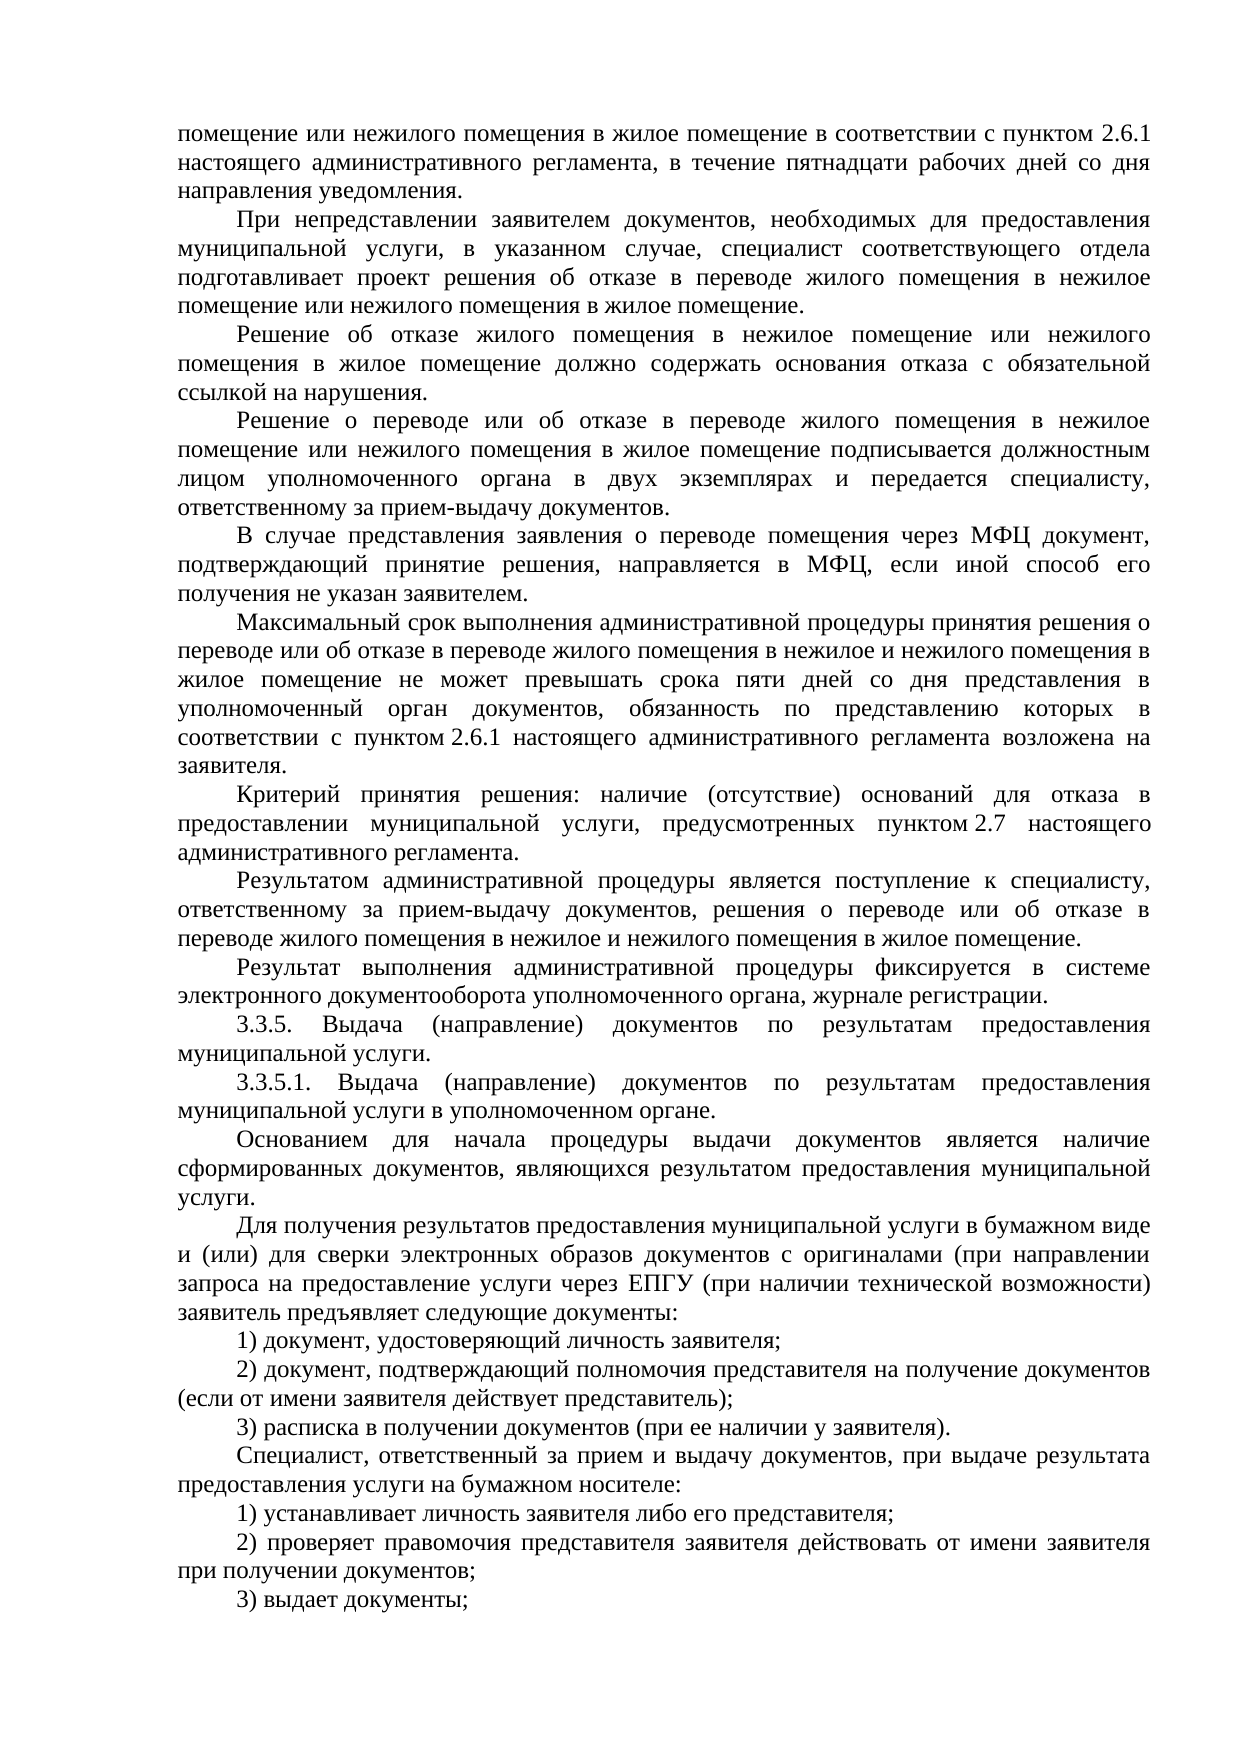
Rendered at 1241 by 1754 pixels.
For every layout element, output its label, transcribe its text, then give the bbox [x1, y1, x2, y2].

text Основанием для начала процедуры выдачи документов является наличие сформированных документов, являющихся результатом предоставления муниципальной услуги. [177, 1124, 1151, 1211]
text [177, 118, 1151, 204]
text Решение об отказе жилого помещения в нежилое помещение или нежилого помещения в жилое помещение должно содержать основания отказа с обязательной ссылкой на нарушения. [177, 319, 1151, 406]
text 3) расписка в получении документов (при ее наличии у заявителя). [177, 1412, 1151, 1441]
text 1) документ, удостоверяющий личность заявителя; [177, 1326, 1151, 1354]
text В случае представления заявления о переводе помещения через МФЦ документ, подтверждающий принятие решения, направляется в МФЦ, если иной способ его получения не указан заявителем. [177, 521, 1151, 607]
text Для получения результатов предоставления муниципальной услуги в бумажном виде и (или) для сверки электронных образов документов с оригиналами (при направлении запроса на предоставление услуги через ЕПГУ (при наличии технической возможности) заявитель предъявляет следующие документы: [177, 1211, 1151, 1326]
text 2) проверяет правомочия представителя заявителя действовать от имени заявителя при получении документов; [177, 1527, 1151, 1584]
text 3.3.5. Выдача (направление) документов по результатам предоставления муниципальной услуги. [177, 1009, 1151, 1067]
text 3.3.5.1. Выдача (направление) документов по результатам предоставления муниципальной услуги в уполномоченном органе. [177, 1067, 1151, 1124]
text Результат выполнения административной процедуры фиксируется в системе электронного документооборота уполномоченного органа, журнале регистрации. [177, 952, 1151, 1009]
text 2) документ, подтверждающий полномочия представителя на получение документов (если от имени заявителя действует представитель); [177, 1354, 1151, 1412]
text Специалист, ответственный за прием и выдачу документов, при выдаче результата предоставления услуги на бумажном носителе: [177, 1441, 1151, 1498]
text Максимальный срок выполнения административной процедуры принятия решения о переводе или об отказе в переводе жилого помещения в нежилое и нежилого помещения в жилое помещение не может превышать срока пяти дней со дня представления в уполномоченный орган документов, обязанность по представлению которых в соответствии с пунктом 2.6.1 настоящего административного регламента возложена на заявителя. [177, 607, 1151, 779]
text Решение о переводе или об отказе в переводе жилого помещения в нежилое помещение или нежилого помещения в жилое помещение подписывается должностным лицом уполномоченного органа в двух экземплярах и передается специалисту, ответственному за прием-выдачу документов. [177, 406, 1151, 521]
text 3) выдает документы; [177, 1584, 1151, 1613]
text 1) устанавливает личность заявителя либо его представителя; [177, 1498, 1151, 1527]
text Критерий принятия решения: наличие (отсутствие) оснований для отказа в предоставлении муниципальной услуги, предусмотренных пунктом 2.7 настоящего административного регламента. [177, 779, 1151, 866]
text Результатом административной процедуры является поступление к специалисту, ответственному за прием-выдачу документов, решения о переводе или об отказе в переводе жилого помещения в нежилое и нежилого помещения в жилое помещение. [177, 866, 1151, 952]
text При непредставлении заявителем документов, необходимых для предоставления муниципальной услуги, в указанном случае, специалист соответствующего отдела подготавливает проект решения об отказе в переводе жилого помещения в нежилое помещение или нежилого помещения в жилое помещение. [177, 204, 1151, 319]
